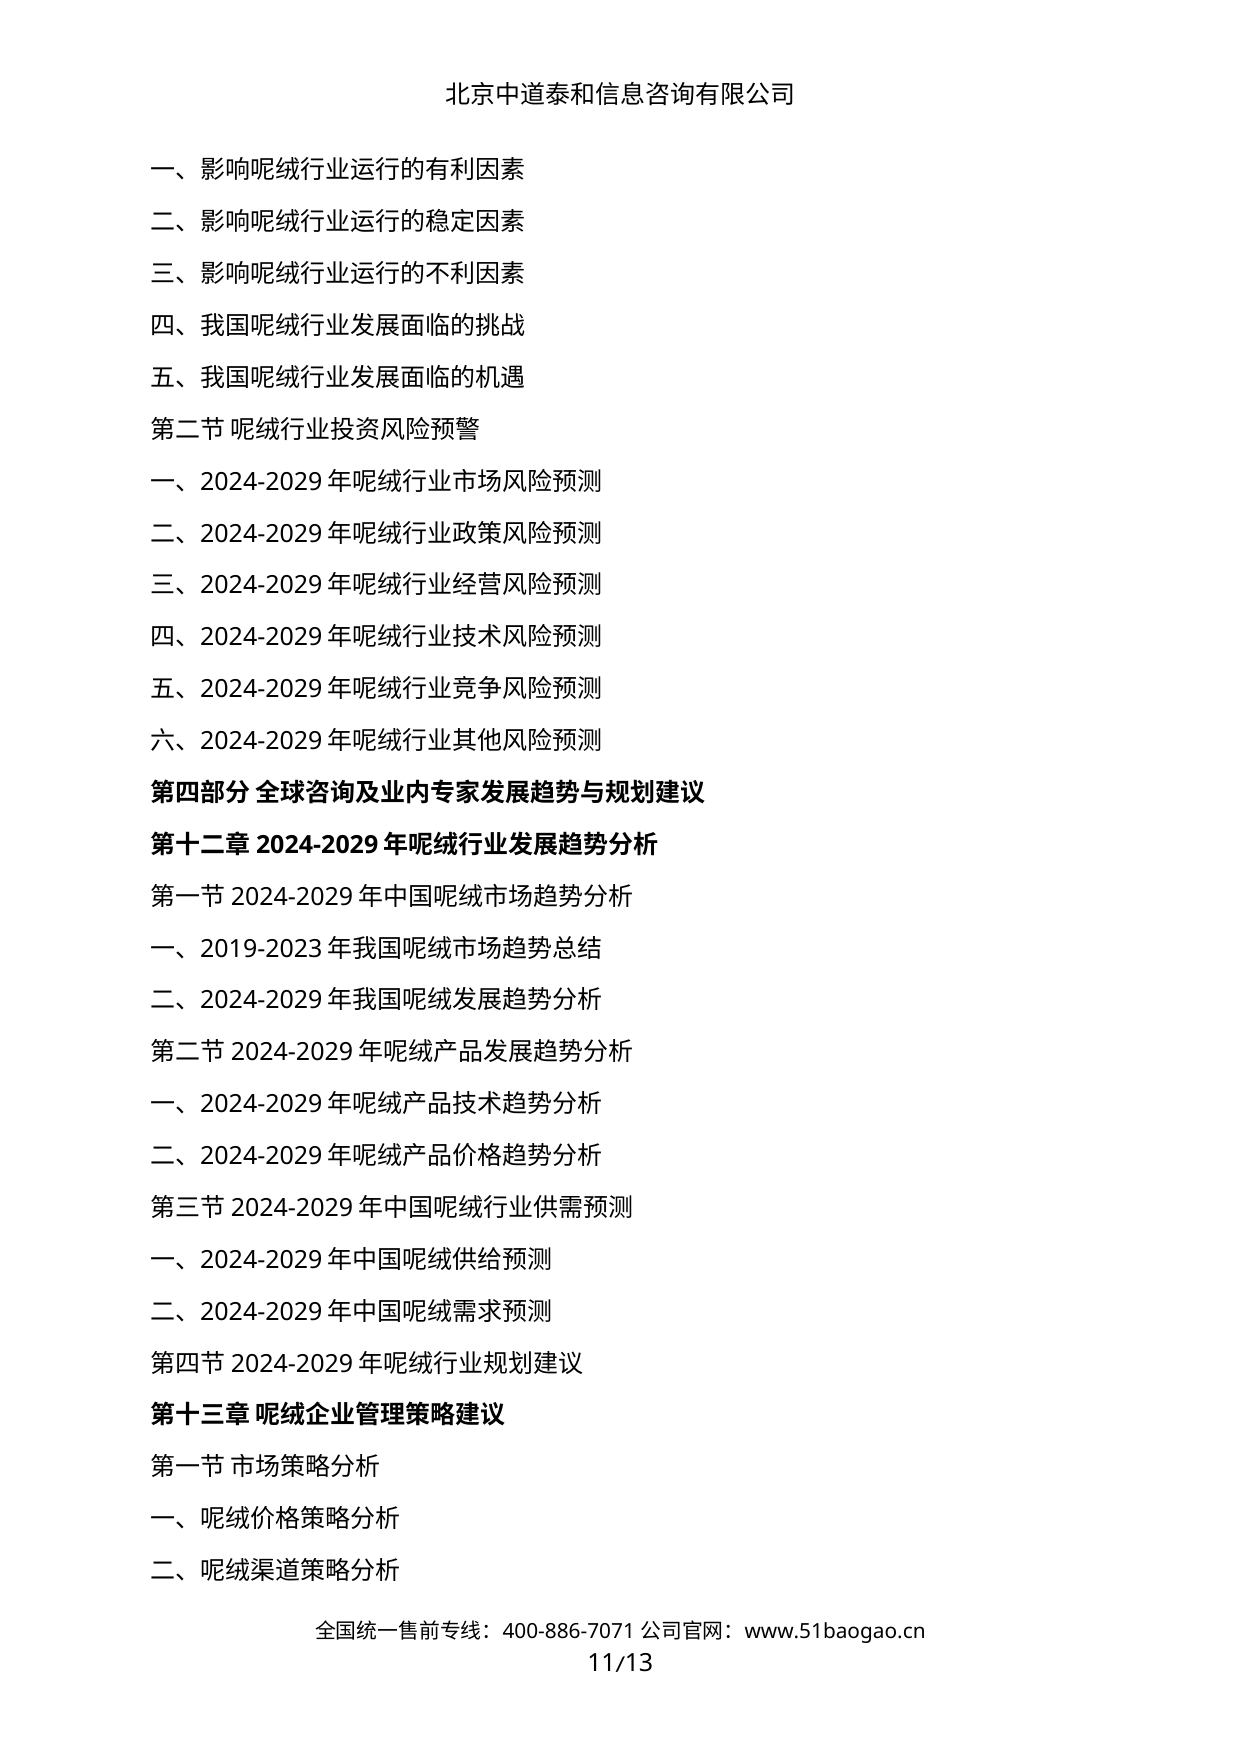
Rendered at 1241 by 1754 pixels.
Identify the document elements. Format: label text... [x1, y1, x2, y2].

text 第十三章 呢绒企业管理策略建议 [150, 1395, 1090, 1431]
text 四、我国呢绒行业发展面临的挑战 [150, 306, 1090, 342]
text 第三节 2024-2029年中国呢绒行业供需预测 [150, 1187, 1090, 1224]
text 二、2024-2029年呢绒行业政策风险预测 [150, 513, 1090, 549]
text 四、2024-2029年呢绒行业技术风险预测 [150, 617, 1090, 653]
text 第四节 2024-2029年呢绒行业规划建议 [150, 1343, 1090, 1379]
text 五、我国呢绒行业发展面临的机遇 [150, 357, 1090, 394]
text 六、2024-2029年呢绒行业其他风险预测 [150, 721, 1090, 757]
text 二、2024-2029年呢绒产品价格趋势分析 [150, 1136, 1090, 1172]
text 第四部分 全球咨询及业内专家发展趋势与规划建议 [150, 772, 1090, 809]
text 一、影响呢绒行业运行的有利因素 [150, 150, 1090, 186]
text 二、2024-2029年中国呢绒需求预测 [150, 1291, 1090, 1327]
text 三、影响呢绒行业运行的不利因素 [150, 254, 1090, 290]
text 第一节 2024-2029年中国呢绒市场趋势分析 [150, 876, 1090, 912]
text 二、呢绒渠道策略分析 [150, 1551, 1090, 1587]
text 一、呢绒价格策略分析 [150, 1499, 1090, 1535]
text 第二节 2024-2029年呢绒产品发展趋势分析 [150, 1032, 1090, 1068]
text 五、2024-2029年呢绒行业竞争风险预测 [150, 669, 1090, 705]
text 第一节 市场策略分析 [150, 1447, 1090, 1483]
text 一、2024-2029年中国呢绒供给预测 [150, 1239, 1090, 1276]
text 一、2024-2029年呢绒产品技术趋势分析 [150, 1084, 1090, 1120]
text 一、2019-2023年我国呢绒市场趋势总结 [150, 928, 1090, 964]
text 第十二章 2024-2029年呢绒行业发展趋势分析 [150, 824, 1090, 861]
text 三、2024-2029年呢绒行业经营风险预测 [150, 565, 1090, 601]
text 二、2024-2029年我国呢绒发展趋势分析 [150, 980, 1090, 1016]
text 一、2024-2029年呢绒行业市场风险预测 [150, 461, 1090, 497]
text 第二节 呢绒行业投资风险预警 [150, 409, 1090, 446]
text 二、影响呢绒行业运行的稳定因素 [150, 202, 1090, 238]
